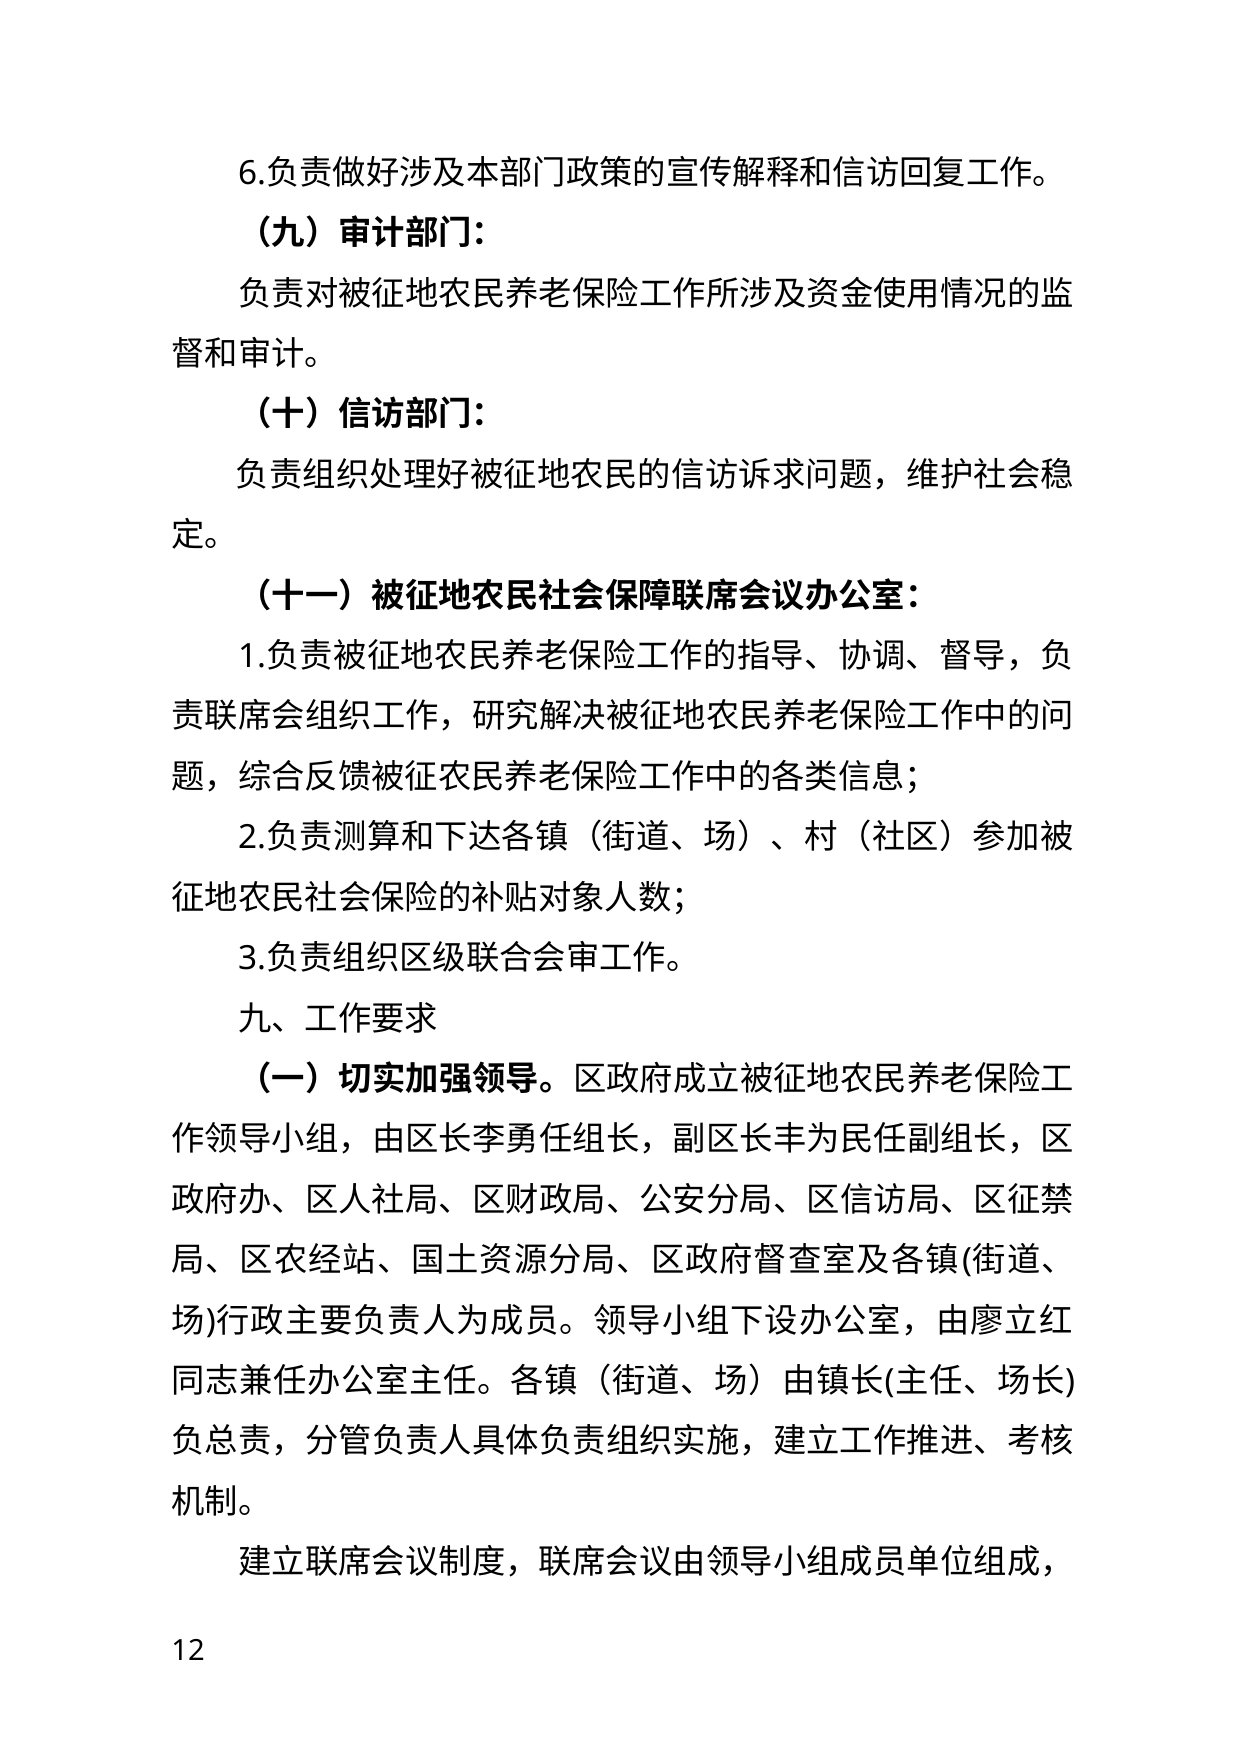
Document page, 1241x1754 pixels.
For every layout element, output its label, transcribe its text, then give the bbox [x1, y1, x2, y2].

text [171, 1525, 1075, 1586]
text 负责组织处理好被征地农民的信访诉求问题，维护社会稳定。 [171, 438, 1075, 559]
text （九）审计部门： [171, 196, 1075, 257]
text 6.负责做好涉及本部门政策的宣传解释和信访回复工作。 [171, 136, 1075, 196]
text 2.负责测算和下达各镇（街道、场）、村（社区）参加被征地农民社会保险的补贴对象人数； [171, 800, 1075, 921]
text 九、工作要求 [171, 982, 1075, 1042]
text 3.负责组织区级联合会审工作。 [171, 921, 1075, 982]
text 负责对被征地农民养老保险工作所涉及资金使用情况的监督和审计。 [171, 257, 1075, 377]
text 1.负责被征地农民养老保险工作的指导、协调、督导，负责联席会组织工作，研究解决被征地农民养老保险工作中的问题，综合反馈被征农民养老保险工作中的各类信息； [171, 619, 1075, 800]
text （十）信访部门： [171, 377, 1075, 438]
text （十一）被征地农民社会保障联席会议办公室： [171, 559, 1075, 619]
text （一）切实加强领导。区政府成立被征地农民养老保险工作领导小组，由区长李勇任组长，副区长丰为民任副组长，区政府办、区人社局、区财政局、公安分局、区信访局、区征禁局、区农经站、国土资源分局、区政府督查室及各镇(街道、场)行政主要负责人为成员。领导小组下设办公室，由廖立红同志兼任办公室主任。各镇（街道、场）由镇长(主任、场长)负总责，分管负责人具体负责组织实施，建立工作推进、考核机制。 [171, 1042, 1075, 1525]
